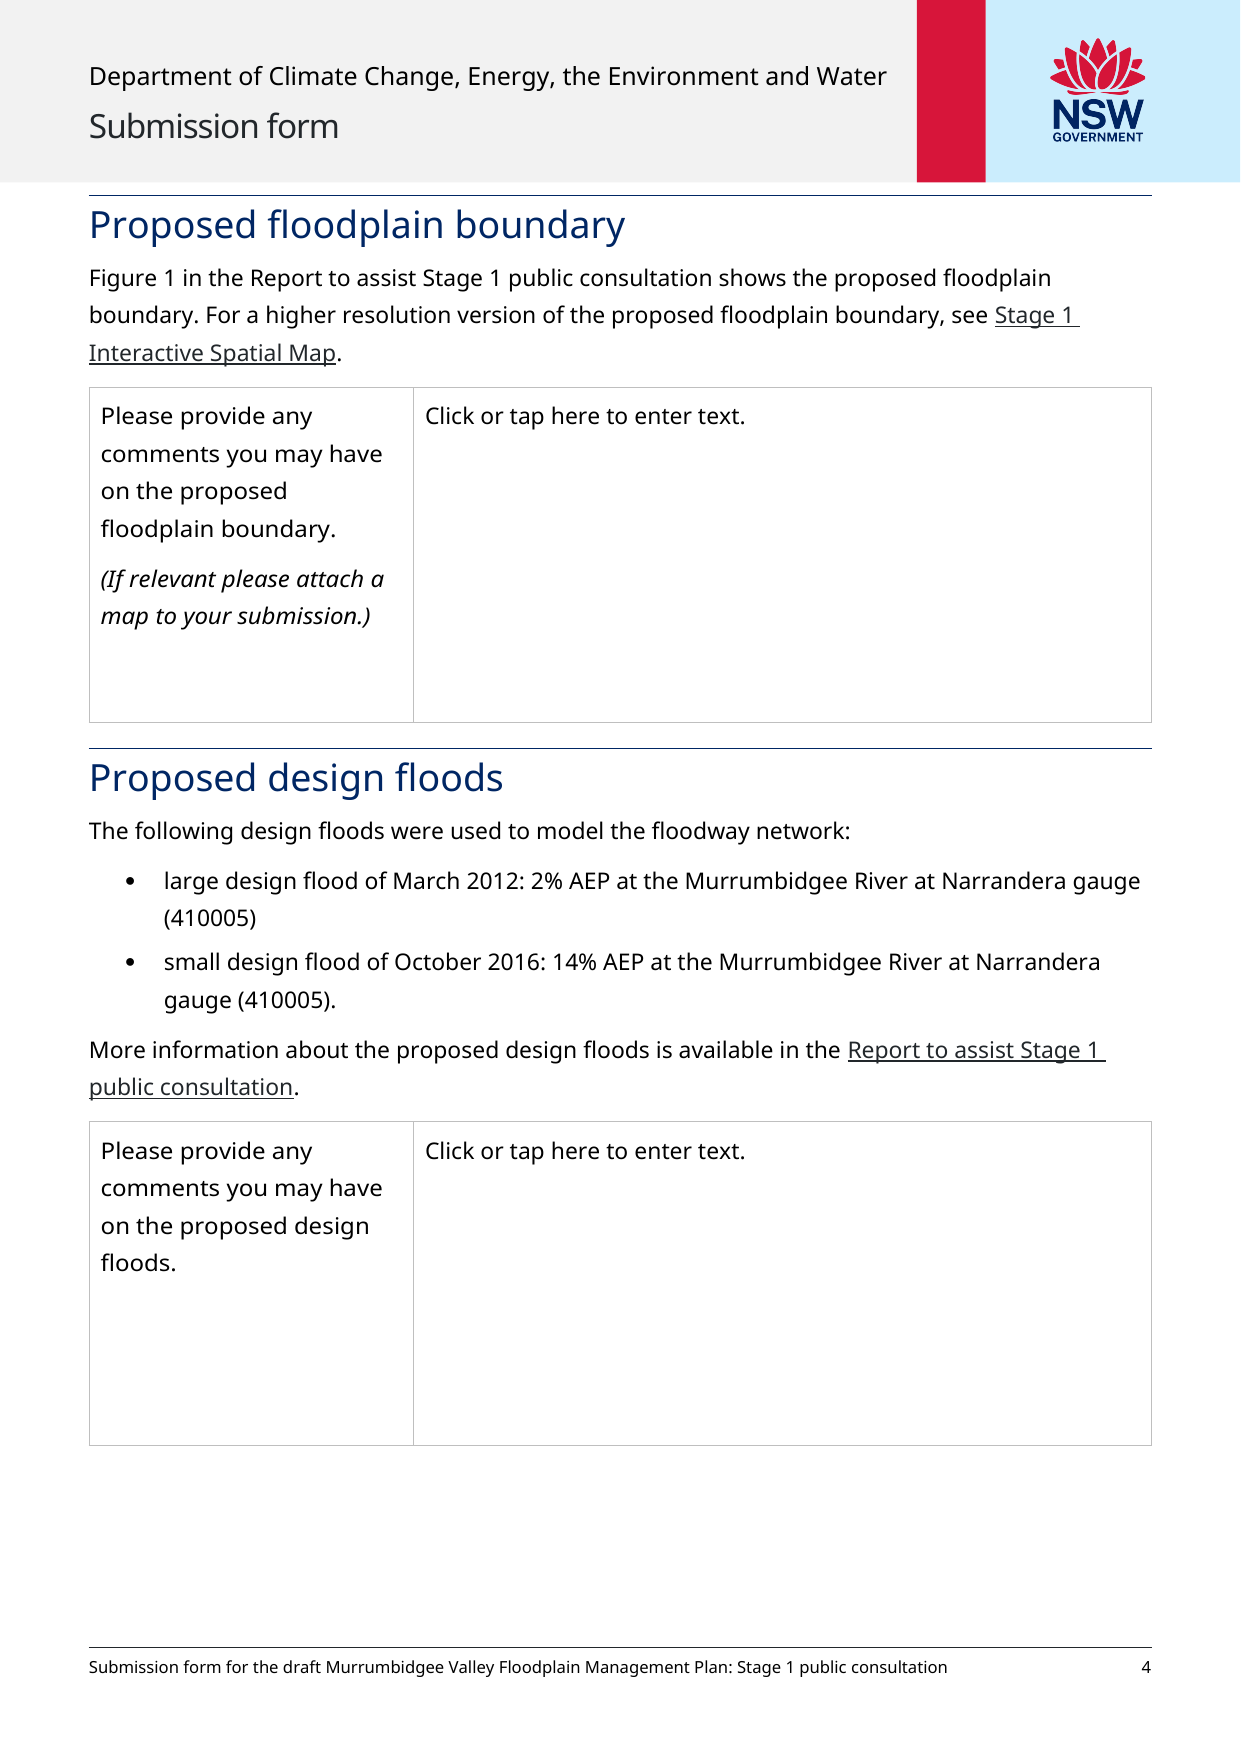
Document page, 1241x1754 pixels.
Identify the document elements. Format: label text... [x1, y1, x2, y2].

subtitle Proposed design floods [89, 749, 1152, 802]
table_header Please provide any comments you may have on the proposed floodplain boundary. (If relevant please attach a map to your submission.) [90, 388, 413, 722]
list small design flood of October 2016: 14% AEP at the Murrumbidgee River at Narrandera gauge (410005). [126, 946, 1152, 1015]
table_header Please provide any comments you may have on the proposed design floods. [90, 1122, 413, 1445]
text Figure 1 in the Report to assist Stage 1 public consultation shows the proposed floodplain boundary. For a higher resolution version of the proposed floodplain boundary, see Stage 1 Interactive Spatial Map. [89, 262, 1152, 368]
text The following design floods were used to model the floodway network: [89, 815, 1152, 846]
picture [1050, 38, 1146, 142]
table_header [414, 1122, 1151, 1445]
list large design flood of March 2012: 2% AEP at the Murrumbidgee River at Narrandera gauge (410005) [126, 865, 1152, 934]
text More information about the proposed design floods is available in the Report to assist Stage 1 public consultation. [89, 1034, 1152, 1102]
subtitle Proposed floodplain boundary [89, 196, 1152, 249]
